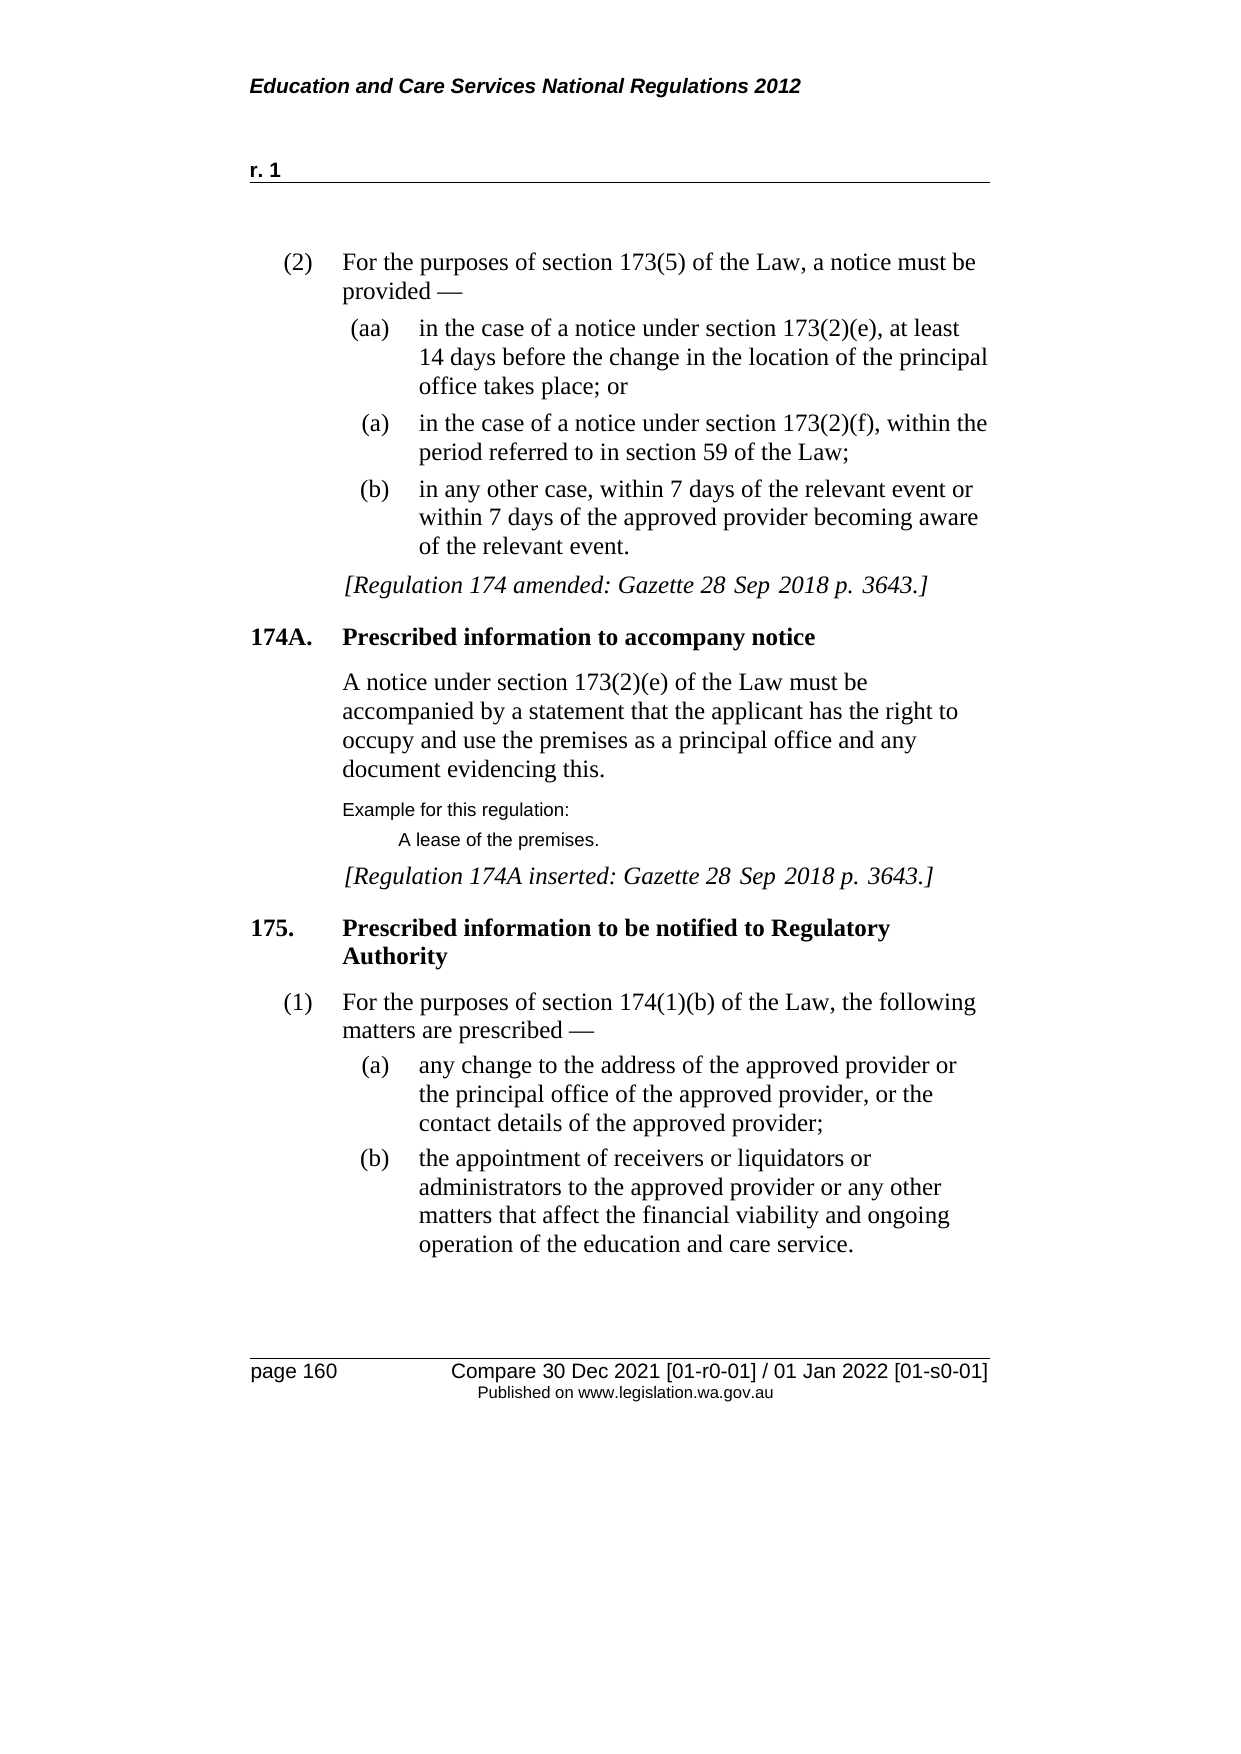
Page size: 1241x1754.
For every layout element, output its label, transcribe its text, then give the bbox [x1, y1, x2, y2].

text (a) any change to the address of the approved provider or the principal office of the approved provider, or the contact details of the approved provider; [250, 1051, 990, 1137]
subtitle 175. Prescribed information to be notified to Regulatory Authority [250, 913, 990, 970]
text [Regulation 174A inserted: Gazette 28 Sep 2018 p. 3643.] [250, 861, 990, 890]
text (b) the appointment of receivers or liquidators or administrators to the approved provider or any other matters that affect the financial viability and ongoing operation of the education and care service. [250, 1143, 990, 1258]
subtitle Example for this regulation: [250, 799, 990, 821]
text (b) in any other case, within 7 days of the relevant event or within 7 days of the approved provider becoming aware of the relevant event. [250, 474, 990, 560]
text A notice under section 173(2)(e) of the Law must be accompanied by a statement that the applicant has the right to occupy and use the premises as a principal office and any document evidencing this. [250, 667, 990, 782]
subtitle 174A. Prescribed information to accompany notice [250, 622, 990, 651]
text (2) For the purposes of section 173(5) of the Law, a notice must be provided — [250, 247, 990, 305]
text (a) in the case of a notice under section 173(2)(f), within the period referred to in section 59 of the Law; [250, 408, 990, 465]
text A lease of the premises. [250, 829, 990, 851]
text (1) For the purposes of section 174(1)(b) of the Law, the following matters are prescribed — [250, 987, 990, 1044]
text [Regulation 174 amended: Gazette 28 Sep 2018 p. 3643.] [250, 570, 990, 599]
text (aa) in the case of a notice under section 173(2)(e), at least 14 days before the change in the location of the principal office takes place; or [250, 313, 990, 399]
